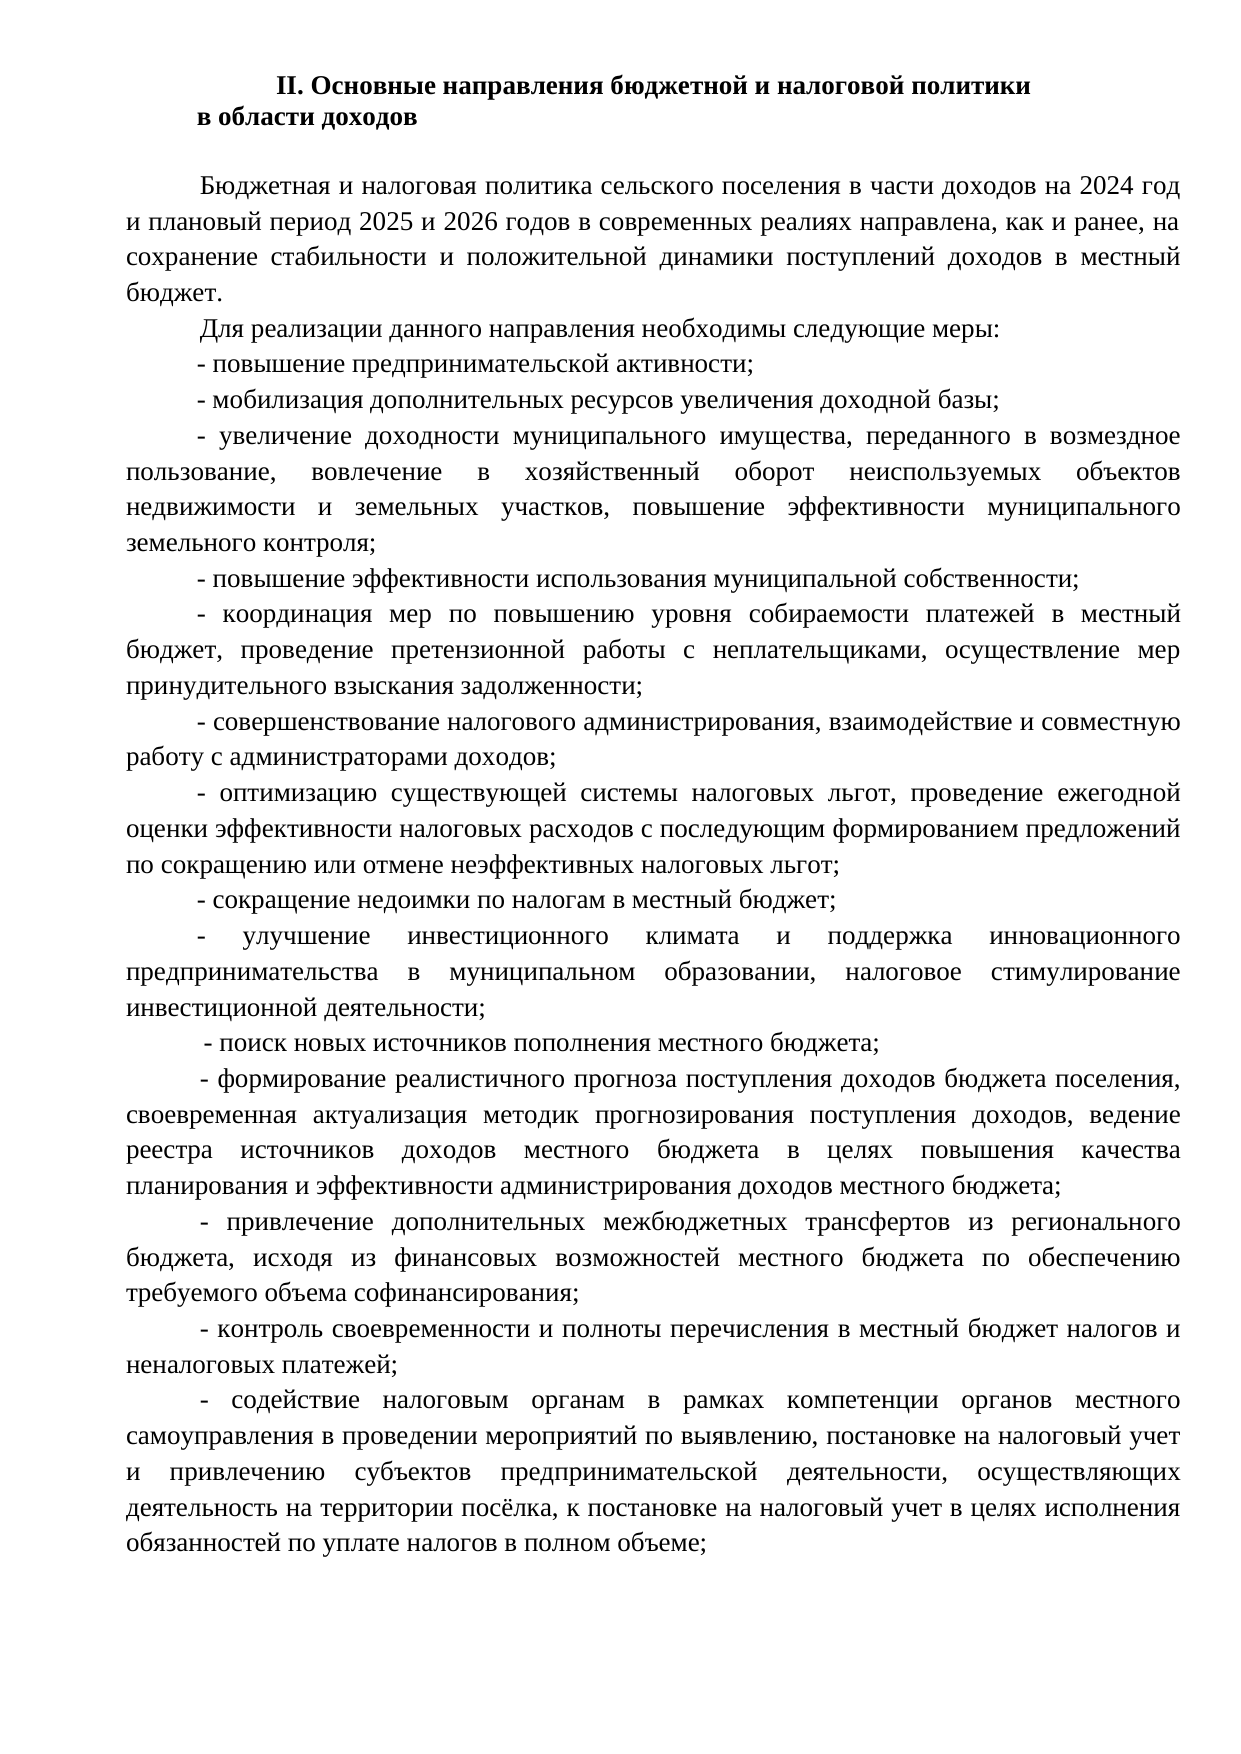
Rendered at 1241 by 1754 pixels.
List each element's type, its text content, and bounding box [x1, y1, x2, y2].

text - совершенствование налогового администрирования, взаимодействие и совместную работу с администраторами доходов; [126, 705, 1182, 772]
text - сокращение недоимки по налогам в местный бюджет; [126, 883, 1182, 914]
text Бюджетная и налоговая политика сельского поселения в части доходов на 2024 год и плановый период 2025 и 2026 годов в современных реалиях направлена, как и ранее, на сохранение стабильности и положительной динамики поступлений доходов в местный бюджет. [126, 169, 1182, 307]
text - поиск новых источников пополнения местного бюджета; [126, 1026, 1182, 1057]
text - координация мер по повышению уровня собираемости платежей в местный бюджет, проведение претензионной работы с неплательщиками, осуществление мер принудительного взыскания задолженности; [126, 598, 1182, 700]
text - улучшение инвестиционного климата и поддержка инновационного предпринимательства в муниципальном образовании, налоговое стимулирование инвестиционной деятельности; [126, 919, 1182, 1022]
text - оптимизацию существующей системы налоговых льгот, проведение ежегодной оценки эффективности налоговых расходов с последующим формированием предложений по сокращению или отмене неэффективных налоговых льгот; [126, 776, 1182, 879]
text - повышение эффективности использования муниципальной собственности; [126, 562, 1182, 593]
text - формирование реалистичного прогноза поступления доходов бюджета поселения, своевременная актуализация методик прогнозирования поступления доходов, ведение реестра источников доходов местного бюджета в целях повышения качества планирования и эффективности администрирования доходов местного бюджета; [126, 1062, 1182, 1200]
text Для реализации данного направления необходимы следующие меры: [126, 312, 1182, 343]
text - содействие налоговым органам в рамках компетенции органов местного самоуправления в проведении мероприятий по выявлению, постановке на налоговый учет и привлечению субъектов предпринимательской деятельности, осуществляющих деятельность на территории посёлка, к постановке на налоговый учет в целях исполнения обязанностей по уплате налогов в полном объеме; [126, 1384, 1182, 1558]
text - повышение предпринимательской активности; [126, 347, 1182, 379]
text - увеличение доходности муниципального имущества, переданного в возмездное пользование, вовлечение в хозяйственный оборот неиспользуемых объектов недвижимости и земельных участков, повышение эффективности муниципального земельного контроля; [126, 419, 1182, 557]
text - контроль своевременности и полноты перечисления в местный бюджет налогов и неналоговых платежей; [126, 1312, 1182, 1379]
text - мобилизация дополнительных ресурсов увеличения доходной базы; [126, 383, 1182, 414]
text в области доходов [126, 101, 1182, 132]
text II. Основные направления бюджетной и налоговой политики [126, 69, 1182, 101]
text - привлечение дополнительных межбюджетных трансфертов из регионального бюджета, исходя из финансовых возможностей местного бюджета по обеспечению требуемого объема софинансирования; [126, 1205, 1182, 1308]
